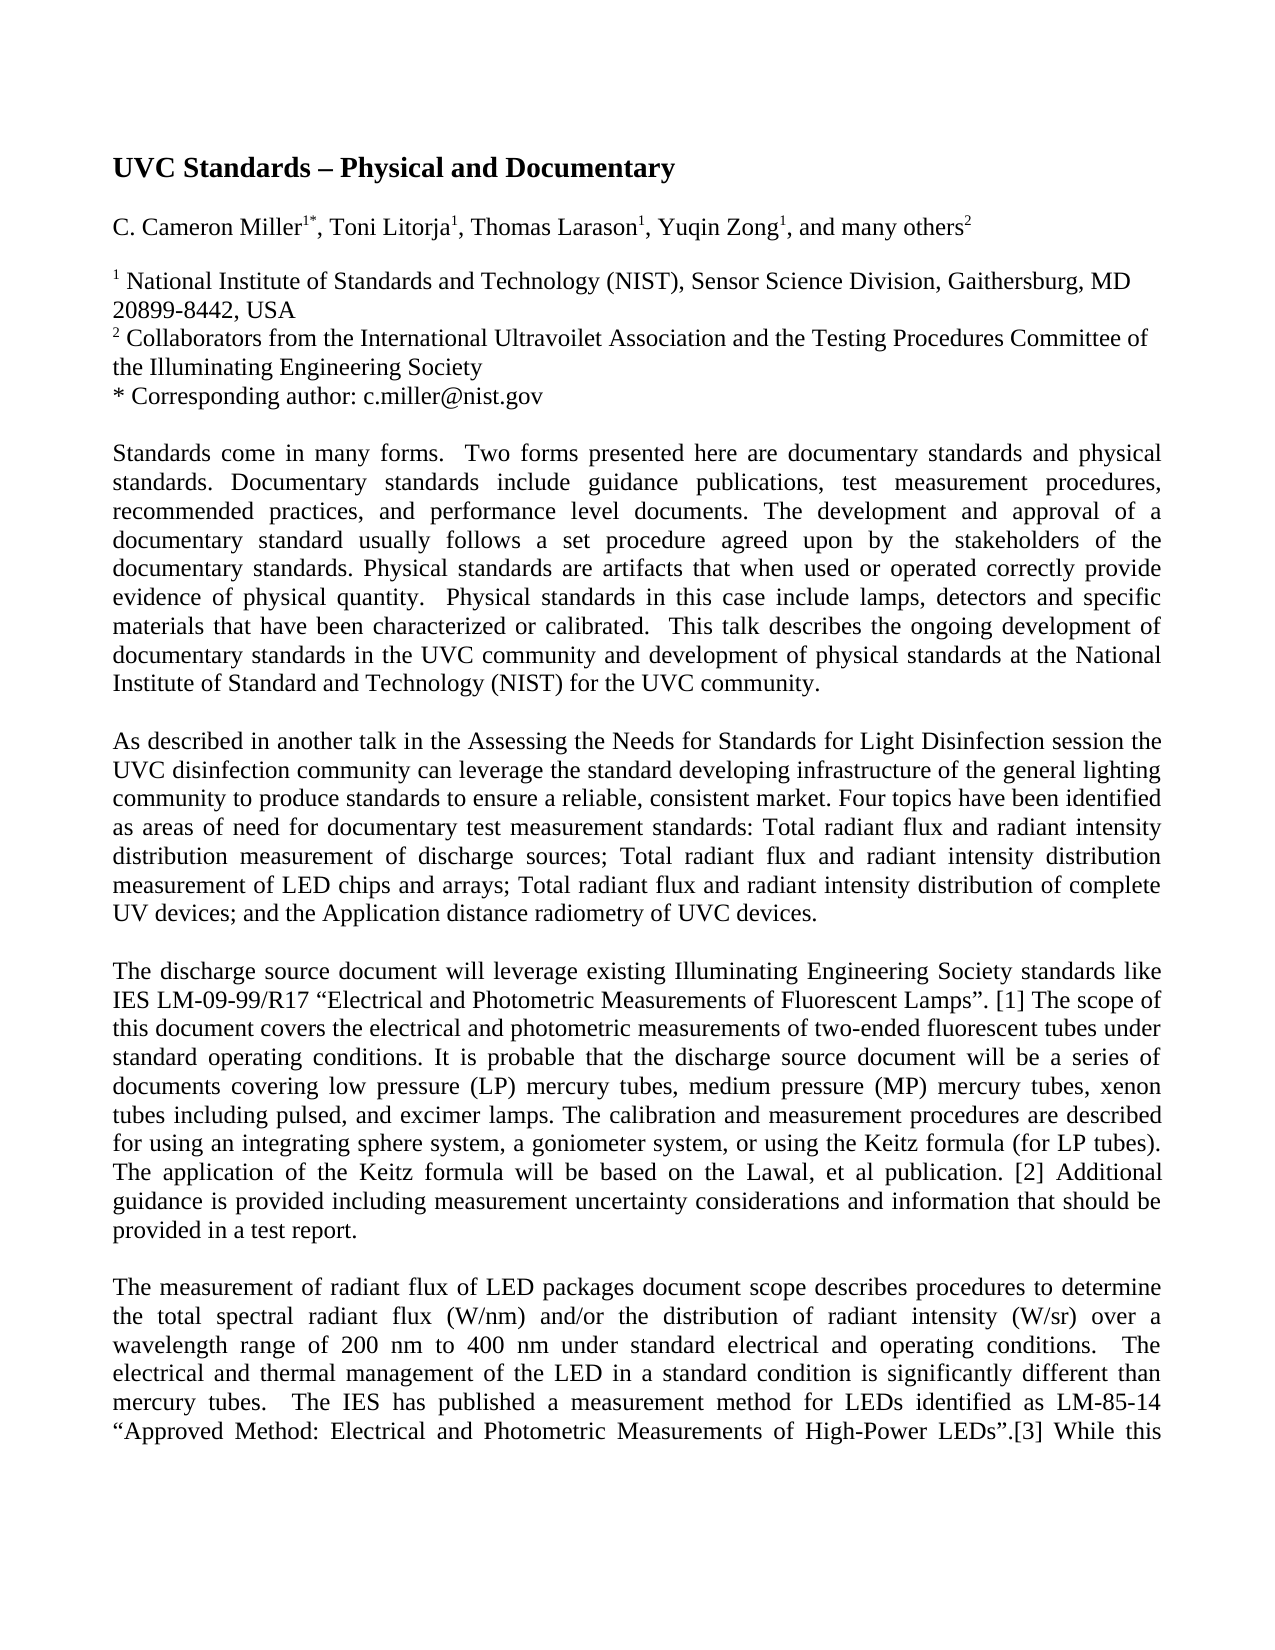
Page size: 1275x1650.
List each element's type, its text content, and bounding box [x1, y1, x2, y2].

text 2 Collaborators from the International Ultravoilet Association and the Testing Procedures Committee of the Illuminating Engineering Society [112, 323, 1162, 381]
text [112, 1272, 1162, 1445]
title UVC Standards – Physical and Documentary [112, 150, 1162, 183]
text * Corresponding author: c.miller@nist.gov [112, 381, 1162, 410]
text C. Cameron Miller1*, Toni Litorja1, Thomas Larason1, Yuqin Zong1, and many others2 [112, 212, 1162, 241]
text The discharge source document will leverage existing Illuminating Engineering Society standards like IES LM-09-99/R17 “Electrical and Photometric Measurements of Fluorescent Lamps”. [1] The scope of this document covers the electrical and photometric measurements of two-ended fluorescent tubes under standard operating conditions. It is probable that the discharge source document will be a series of documents covering low pressure (LP) mercury tubes, medium pressure (MP) mercury tubes, xenon tubes including pulsed, and excimer lamps. The calibration and measurement procedures are described for using an integrating sphere system, a goniometer system, or using the Keitz formula (for LP tubes). The application of the Keitz formula will be based on the Lawal, et al publication. [2] Additional guidance is provided including measurement uncertainty considerations and information that should be provided in a test report. [112, 956, 1162, 1243]
text 1 National Institute of Standards and Technology (NIST), Sensor Science Division, Gaithersburg, MD 20899-8442, USA [112, 266, 1162, 323]
text Standards come in many forms. Two forms presented here are documentary standards and physical standards. Documentary standards include guidance publications, test measurement procedures, recommended practices, and performance level documents. The development and approval of a documentary standard usually follows a set procedure agreed upon by the stakeholders of the documentary standards. Physical standards are artifacts that when used or operated correctly provide evidence of physical quantity. Physical standards in this case include lamps, detectors and specific materials that have been characterized or calibrated. This talk describes the ongoing development of documentary standards in the UVC community and development of physical standards at the National Institute of Standard and Technology (NIST) for the UVC community. [112, 438, 1162, 697]
text As described in another talk in the Assessing the Needs for Standards for Light Disinfection session the UVC disinfection community can leverage the standard developing infrastructure of the general lighting community to produce standards to ensure a reliable, consistent market. Four topics have been identified as areas of need for documentary test measurement standards: Total radiant flux and radiant intensity distribution measurement of discharge sources; Total radiant flux and radiant intensity distribution measurement of LED chips and arrays; Total radiant flux and radiant intensity distribution of complete UV devices; and the Application distance radiometry of UVC devices. [112, 726, 1162, 927]
